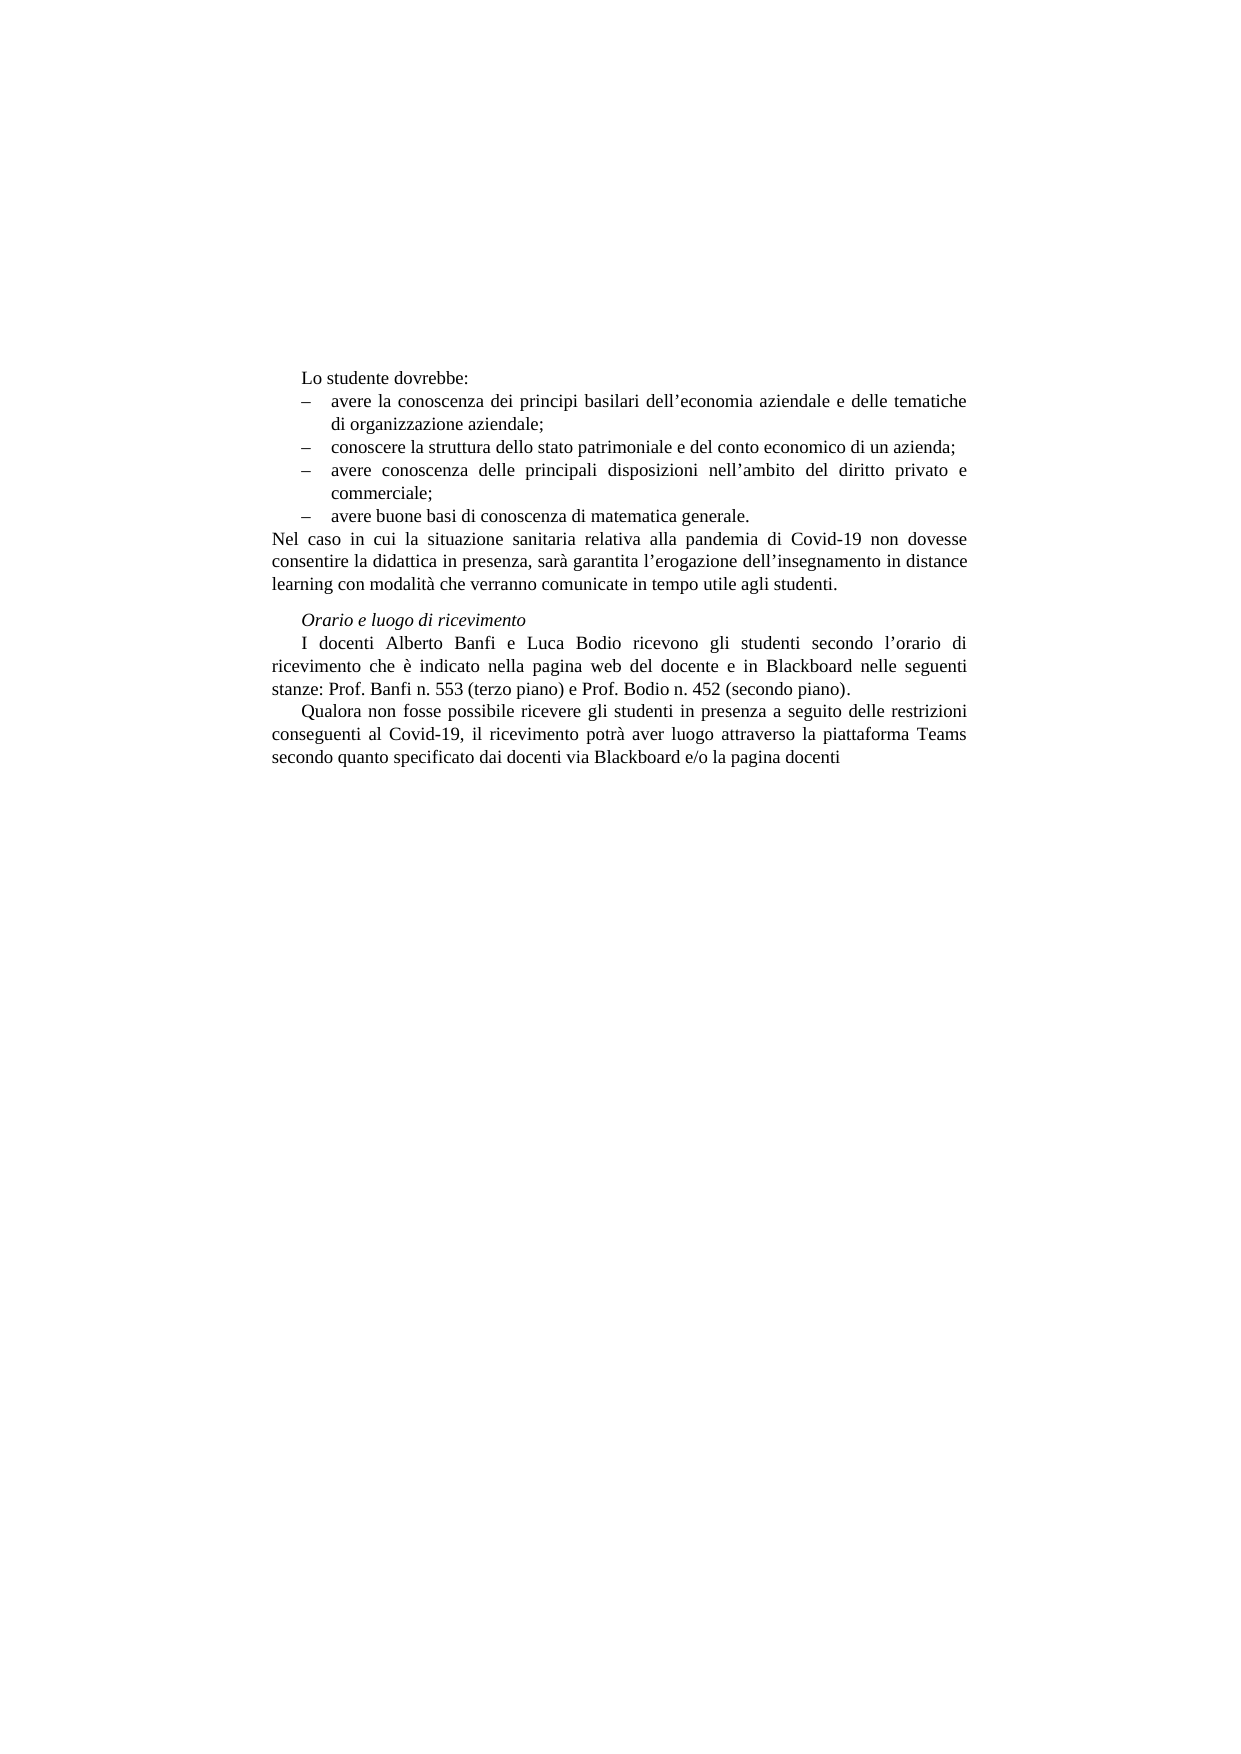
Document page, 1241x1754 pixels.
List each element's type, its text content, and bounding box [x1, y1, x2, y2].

text Nel caso in cui la situazione sanitaria relativa alla pandemia di Covid-19 non dovesse consentire la didattica in presenza, sarà garantita l’erogazione dell’insegnamento in distance learning con modalità che verranno comunicate in tempo utile agli studenti. [272, 527, 968, 595]
text Qualora non fosse possibile ricevere gli studenti in presenza a seguito delle restrizioni conseguenti al Covid-19, il ricevimento potrà aver luogo attraverso la piattaforma Teams secondo quanto specificato dai docenti via Blackboard e/o la pagina docenti [272, 699, 968, 768]
text – avere la conoscenza dei principi basilari dell’economia aziendale e delle tematiche di organizzazione aziendale; [301, 389, 968, 435]
text Lo studente dovrebbe: [272, 366, 968, 389]
text I docenti Alberto Banfi e Luca Bodio ricevono gli studenti secondo l’orario di ricevimento che è indicato nella pagina web del docente e in Blackboard nelle seguenti stanze: Prof. Banfi n. 553 (terzo piano) e Prof. Bodio n. 452 (secondo piano). [272, 631, 968, 699]
text Orario e luogo di ricevimento [272, 608, 968, 631]
text – avere conoscenza delle principali disposizioni nell’ambito del diritto privato e commerciale; [301, 458, 968, 504]
text – conoscere la struttura dello stato patrimoniale e del conto economico di un azienda; [301, 435, 968, 458]
text – avere buone basi di conoscenza di matematica generale. [301, 504, 968, 527]
